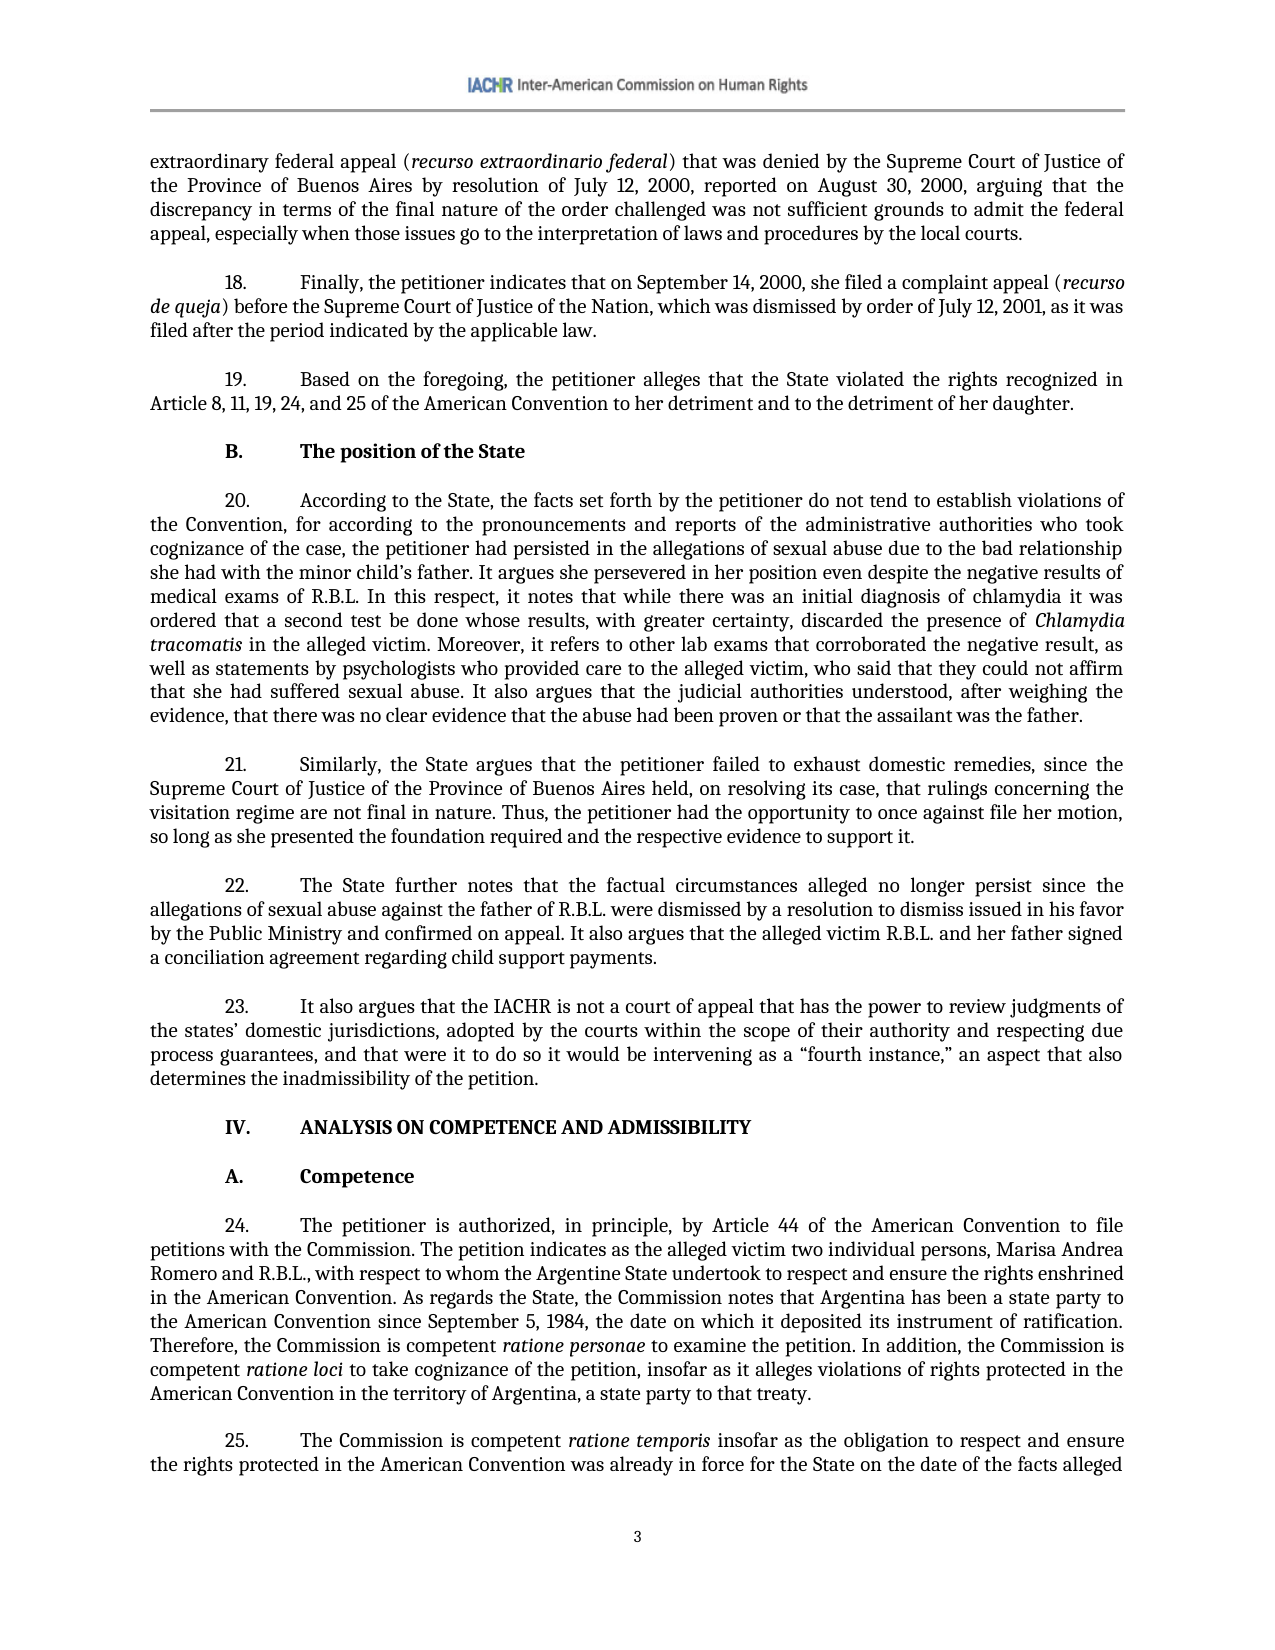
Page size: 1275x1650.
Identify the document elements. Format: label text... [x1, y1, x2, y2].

text IV. ANALYSIS ON COMPETENCE AND ADMISSIBILITY [150, 1116, 1125, 1139]
picture [456, 75, 819, 95]
text B. The position of the State [150, 439, 1125, 463]
text A. Competence [225, 1164, 1125, 1188]
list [150, 150, 1125, 246]
list The petitioner is authorized, in principle, by Article 44 of the American Convention to file petitions with the Commission. The petition indicates as the alleged victim two individual persons, Marisa Andrea Romero and R.B.L., with respect to whom the Argentine State undertook to respect and ensure the rights enshrined in the American Convention. As regards the State, the Commission notes that Argentina has been a state party to the American Convention since September 5, 1984, the date on which it deposited its instrument of ratification. Therefore, the Commission is competent ratione personae to examine the petition. In addition, the Commission is competent ratione loci to take cognizance of the petition, insofar as it alleges violations of rights protected in the American Convention in the territory of Argentina, a state party to that treaty. [150, 1213, 1125, 1405]
list According to the State, the facts set forth by the petitioner do not tend to establish violations of the Convention, for according to the pronouncements and reports of the administrative authorities who took cognizance of the case, the petitioner had persisted in the allegations of sexual abuse due to the bad relationship she had with the minor child’s father. It argues she persevered in her position even despite the negative results of medical exams of R.B.L. In this respect, it notes that while there was an initial diagnosis of chlamydia it was ordered that a second test be done whose results, with greater certainty, discarded the presence of Chlamydia tracomatis in the alleged victim. Moreover, it refers to other lab exams that corroborated the negative result, as well as statements by psychologists who provided care to the alleged victim, who said that they could not affirm that she had suffered sexual abuse. It also argues that the judicial authorities understood, after weighing the evidence, that there was no clear evidence that the abuse had been proven or that the assailant was the father. [150, 488, 1125, 728]
list It also argues that the IACHR is not a court of appeal that has the power to review judgments of the states’ domestic jurisdictions, adopted by the courts within the scope of their authority and respecting due process guarantees, and that were it to do so it would be intervening as a “fourth instance,” an aspect that also determines the inadmissibility of the petition. [150, 995, 1125, 1091]
list Similarly, the State argues that the petitioner failed to exhaust domestic remedies, since the Supreme Court of Justice of the Province of Buenos Aires held, on resolving its case, that rulings concerning the visitation regime are not final in nature. Thus, the petitioner had the opportunity to once against file her motion, so long as she presented the foundation required and the respective evidence to support it. [150, 753, 1125, 849]
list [150, 1429, 1125, 1477]
list Based on the foregoing, the petitioner alleges that the State violated the rights recognized in Article 8, 11, 19, 24, and 25 of the American Convention to her detriment and to the detriment of her daughter. [150, 368, 1125, 416]
list The State further notes that the factual circumstances alleged no longer persist since the allegations of sexual abuse against the father of R.B.L. were dismissed by a resolution to dismiss issued in his favor by the Public Ministry and confirmed on appeal. It also argues that the alleged victim R.B.L. and her father signed a conciliation agreement regarding child support payments. [150, 874, 1125, 970]
list Finally, the petitioner indicates that on September 14, 2000, she filed a complaint appeal (recurso de queja) before the Supreme Court of Justice of the Nation, which was dismissed by order of July 12, 2001, as it was filed after the period indicated by the applicable law. [150, 271, 1125, 343]
